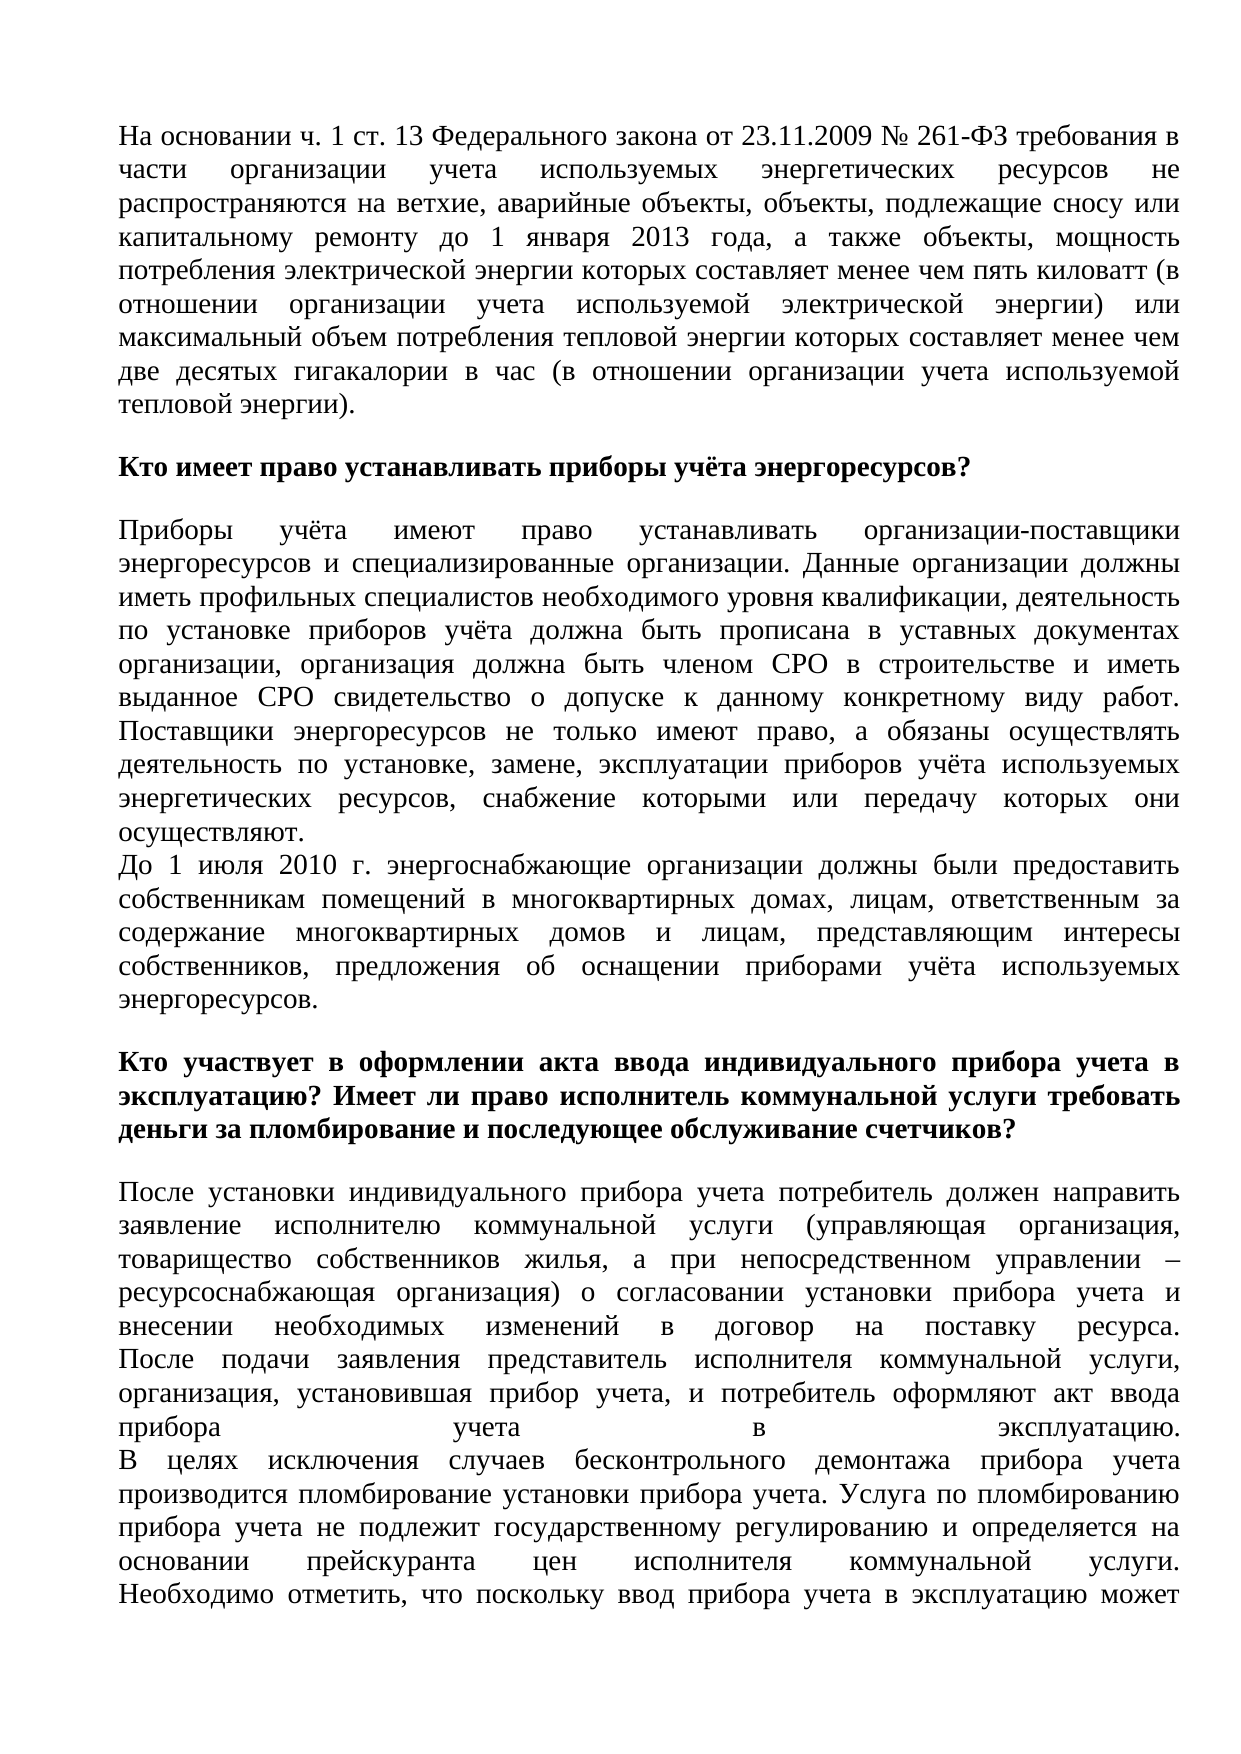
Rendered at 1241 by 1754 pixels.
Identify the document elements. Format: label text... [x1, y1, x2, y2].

text Приборы учёта имеют право устанавливать организации-поставщики энергоресурсов и специализированные организации. Данные организации должны иметь профильных специалистов необходимого уровня квалификации, деятельность по установке приборов учёта должна быть прописана в уставных документах организации, организация должна быть членом СРО в строительстве и иметь выданное СРО свидетельство о допуске к данному конкретному виду работ. Поставщики энергоресурсов не только имеют право, а обязаны осуществлять деятельность по установке, замене, эксплуатации приборов учёта используемых энергетических ресурсов, снабжение которыми или передачу которых они осуществляют. До 1 июля 2010 г. энергоснабжающие организации должны были предоставить собственникам помещений в многоквартирных домах, лицам, ответственным за содержание многоквартирных домов и лицам, представляющим интересы собственников, предложения об оснащении приборами учёта используемых энергоресурсов. [118, 512, 1181, 1015]
text На основании ч. 1 ст. 13 Федерального закона от 23.11.2009 № 261-ФЗ требования в части организации учета используемых энергетических ресурсов не распространяются на ветхие, аварийные объекты, объекты, подлежащие сносу или капитальному ремонту до 1 января 2013 года, а также объекты, мощность потребления электрической энергии которых составляет менее чем пять киловатт (в отношении организации учета используемой электрической энергии) или максимальный объем потребления тепловой энергии которых составляет менее чем две десятых гигакалории в час (в отношении организации учета используемой тепловой энергии). [118, 118, 1181, 420]
text Кто участвует в оформлении акта ввода индивидуального прибора учета в эксплуатацию? Имеет ли право исполнитель коммунальной услуги требовать деньги за пломбирование и последующее обслуживание счетчиков? [118, 1044, 1181, 1145]
text Кто имеет право устанавливать приборы учёта энергоресурсов? [118, 449, 1181, 483]
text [118, 1174, 1181, 1610]
